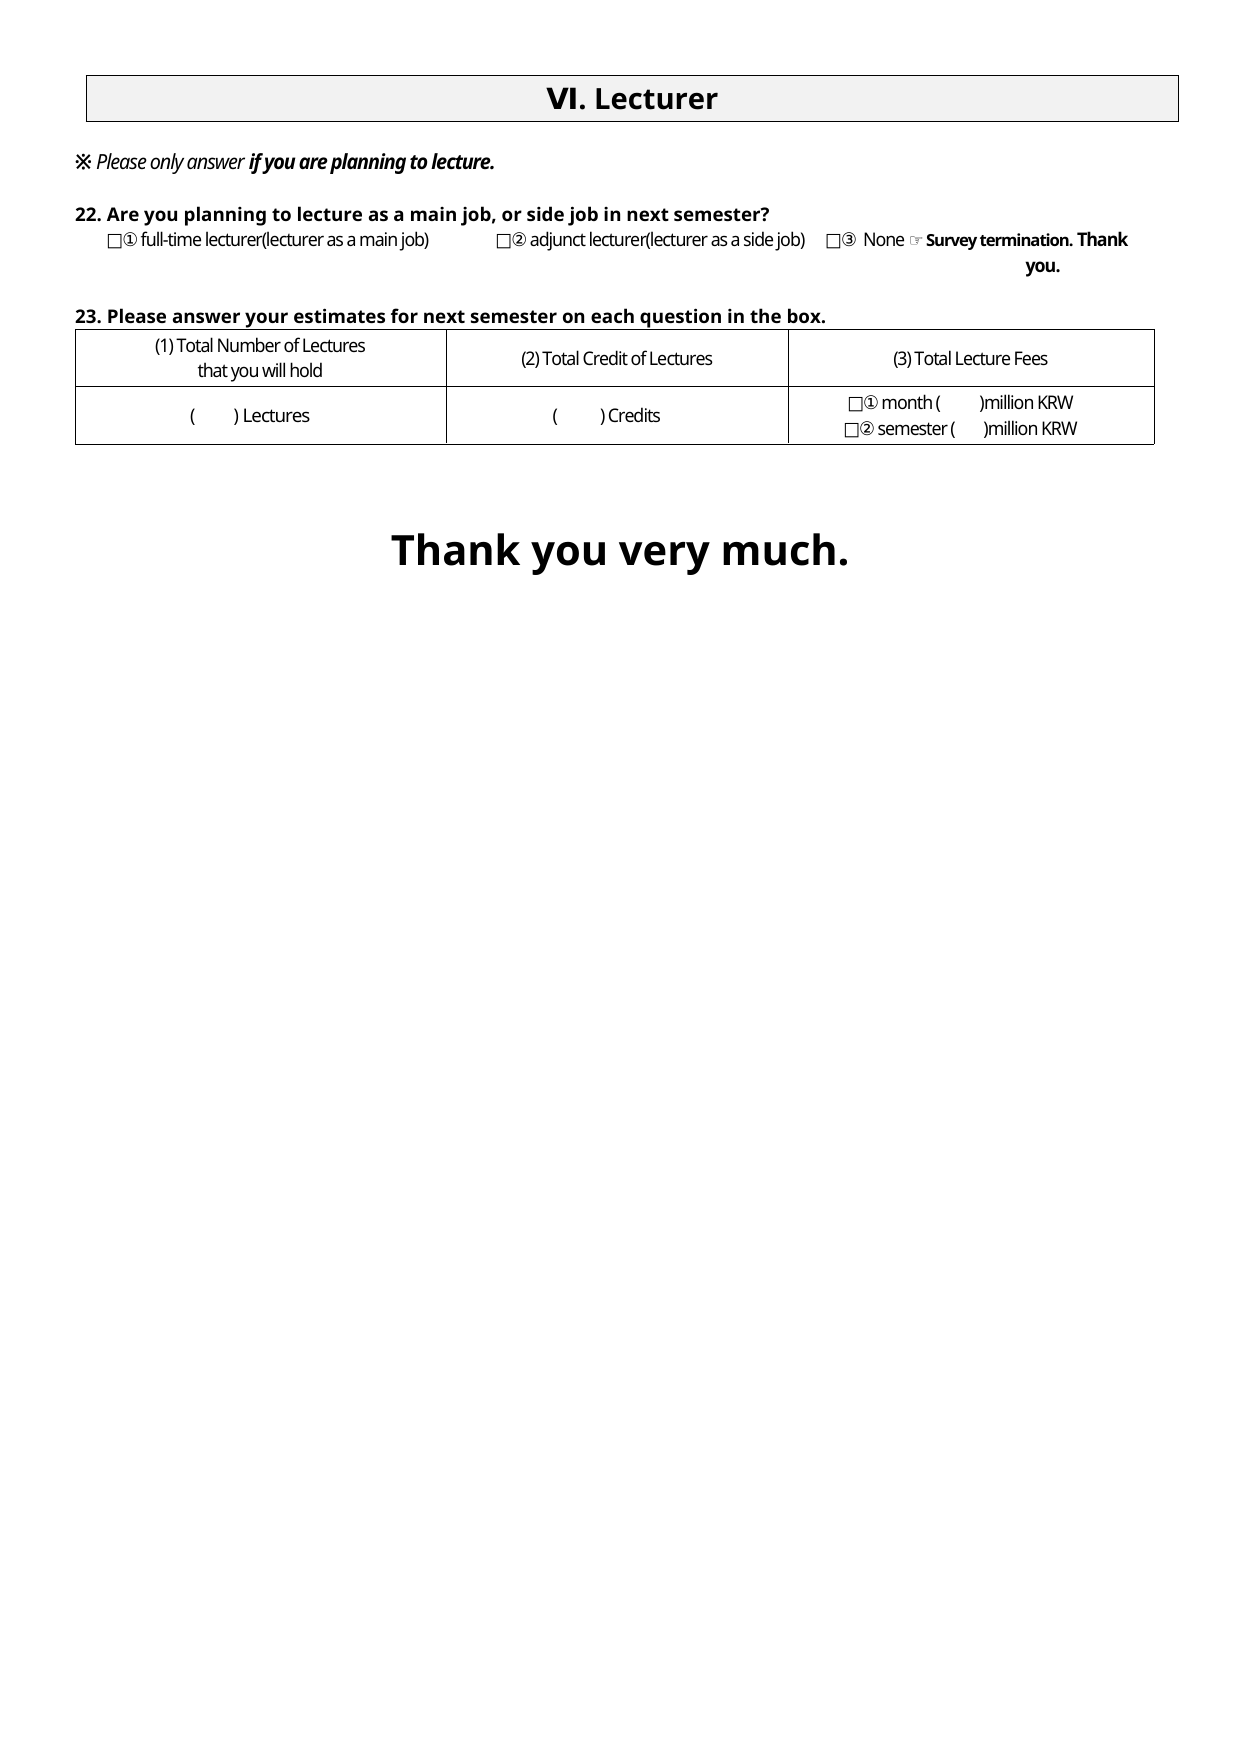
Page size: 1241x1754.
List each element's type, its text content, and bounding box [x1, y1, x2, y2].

table_cell ( ) Lectures [76, 387, 446, 443]
text Thank you very much. [75, 521, 1165, 577]
text 23. Please answer your estimates for next semester on each question in the box. [25, 303, 1165, 329]
text 22. Are you planning to lecture as a main job, or side job in next semester? [25, 201, 1165, 227]
text □① full-time lecturer(lecturer as a main job) □② adjunct lecturer(lecturer as a side job) □③ None ☞ Survey termination. Thank you. [106, 227, 1165, 278]
table_cell ( ) Credits [447, 387, 788, 443]
text ※ Please only answer if you are planning to lecture. [75, 147, 1165, 176]
table_header (1) Total Number of Lectures that you will hold [76, 330, 446, 386]
table_cell □① month ( )million KRW □② semester ( )million KRW [789, 387, 1154, 443]
table_header (3) Total Lecture Fees [789, 330, 1154, 386]
table_header (2) Total Credit of Lectures [447, 330, 788, 386]
table_header Ⅵ. Lecturer [87, 76, 1178, 121]
